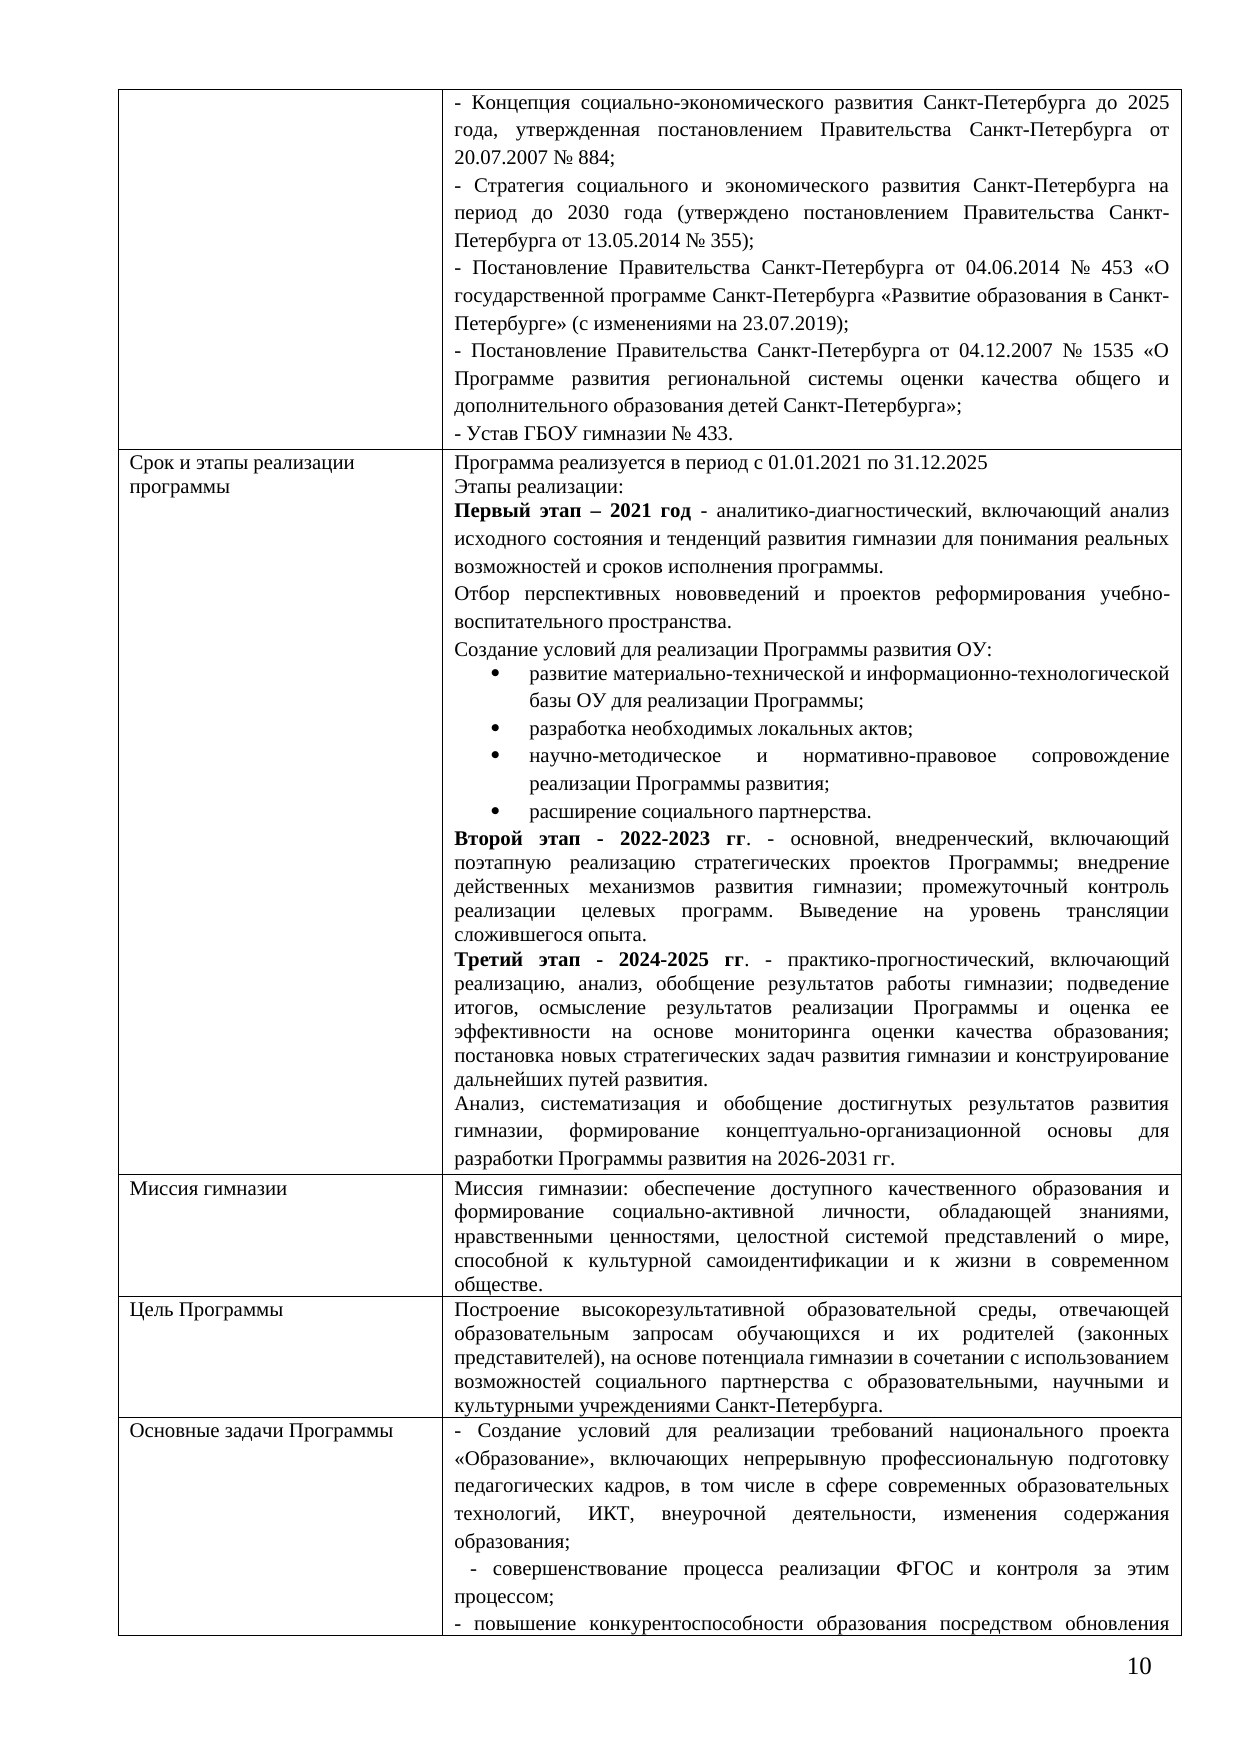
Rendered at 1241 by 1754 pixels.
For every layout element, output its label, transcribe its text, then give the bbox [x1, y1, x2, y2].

table_cell Цель Программы [119, 1297, 442, 1417]
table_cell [443, 1418, 1181, 1635]
table_cell Программа реализуется в период с 01.01.2021 по 31.12.2025 Этапы реализации: Первый этап – 2021 год - аналитико-диагностический, включающий анализ исходного состояния и тенденций развития гимназии для понимания реальных возможностей и сроков исполнения программы. Отбор перспективных нововведений и проектов реформирования учебно-воспитательного пространства. Создание условий для реализации Программы развития ОУ: развитие материально-технической и информационно-технологической базы ОУ для реализации Программы; разработка необходимых локальных актов; научно-методическое и нормативно-правовое сопровождение реализации Программы развития; расширение социального партнерства. Второй этап - 2022-2023 гг. - основной, внедренческий, включающий поэтапную реализацию стратегических проектов Программы; внедрение действенных механизмов развития гимназии; промежуточный контроль реализации целевых программ. Выведение на уровень трансляции сложившегося опыта. Третий этап - 2024-2025 гг. - практико-прогностический, включающий реализацию, анализ, обобщение результатов работы гимназии; подведение итогов, осмысление результатов реализации Программы и оценка ее эффективности на основе мониторинга оценки качества образования; постановка новых стратегических задач развития гимназии и конструирование дальнейших путей развития. Анализ, систематизация и обобщение достигнутых результатов развития гимназии, формирование концептуально-организационной основы для разработки Программы развития на 2026-2031 гг. [443, 450, 1181, 1174]
table_cell Миссия гимназии [119, 1175, 442, 1296]
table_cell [443, 90, 1181, 449]
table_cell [119, 90, 442, 449]
table_cell Построение высокорезультативной образовательной среды, отвечающей образовательным запросам обучающихся и их родителей (законных представителей), на основе потенциала гимназии в сочетании с использованием возможностей социального партнерства с образовательными, научными и культурными учреждениями Санкт-Петербурга. [443, 1297, 1181, 1417]
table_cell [119, 1418, 442, 1635]
table_cell Миссия гимназии: обеспечение доступного качественного образования и формирование социально-активной личности, обладающей знаниями, нравственными ценностями, целостной системой представлений о мире, способной к культурной самоидентификации и к жизни в современном обществе. [443, 1175, 1181, 1296]
table_cell Срок и этапы реализации программы [119, 450, 442, 1174]
